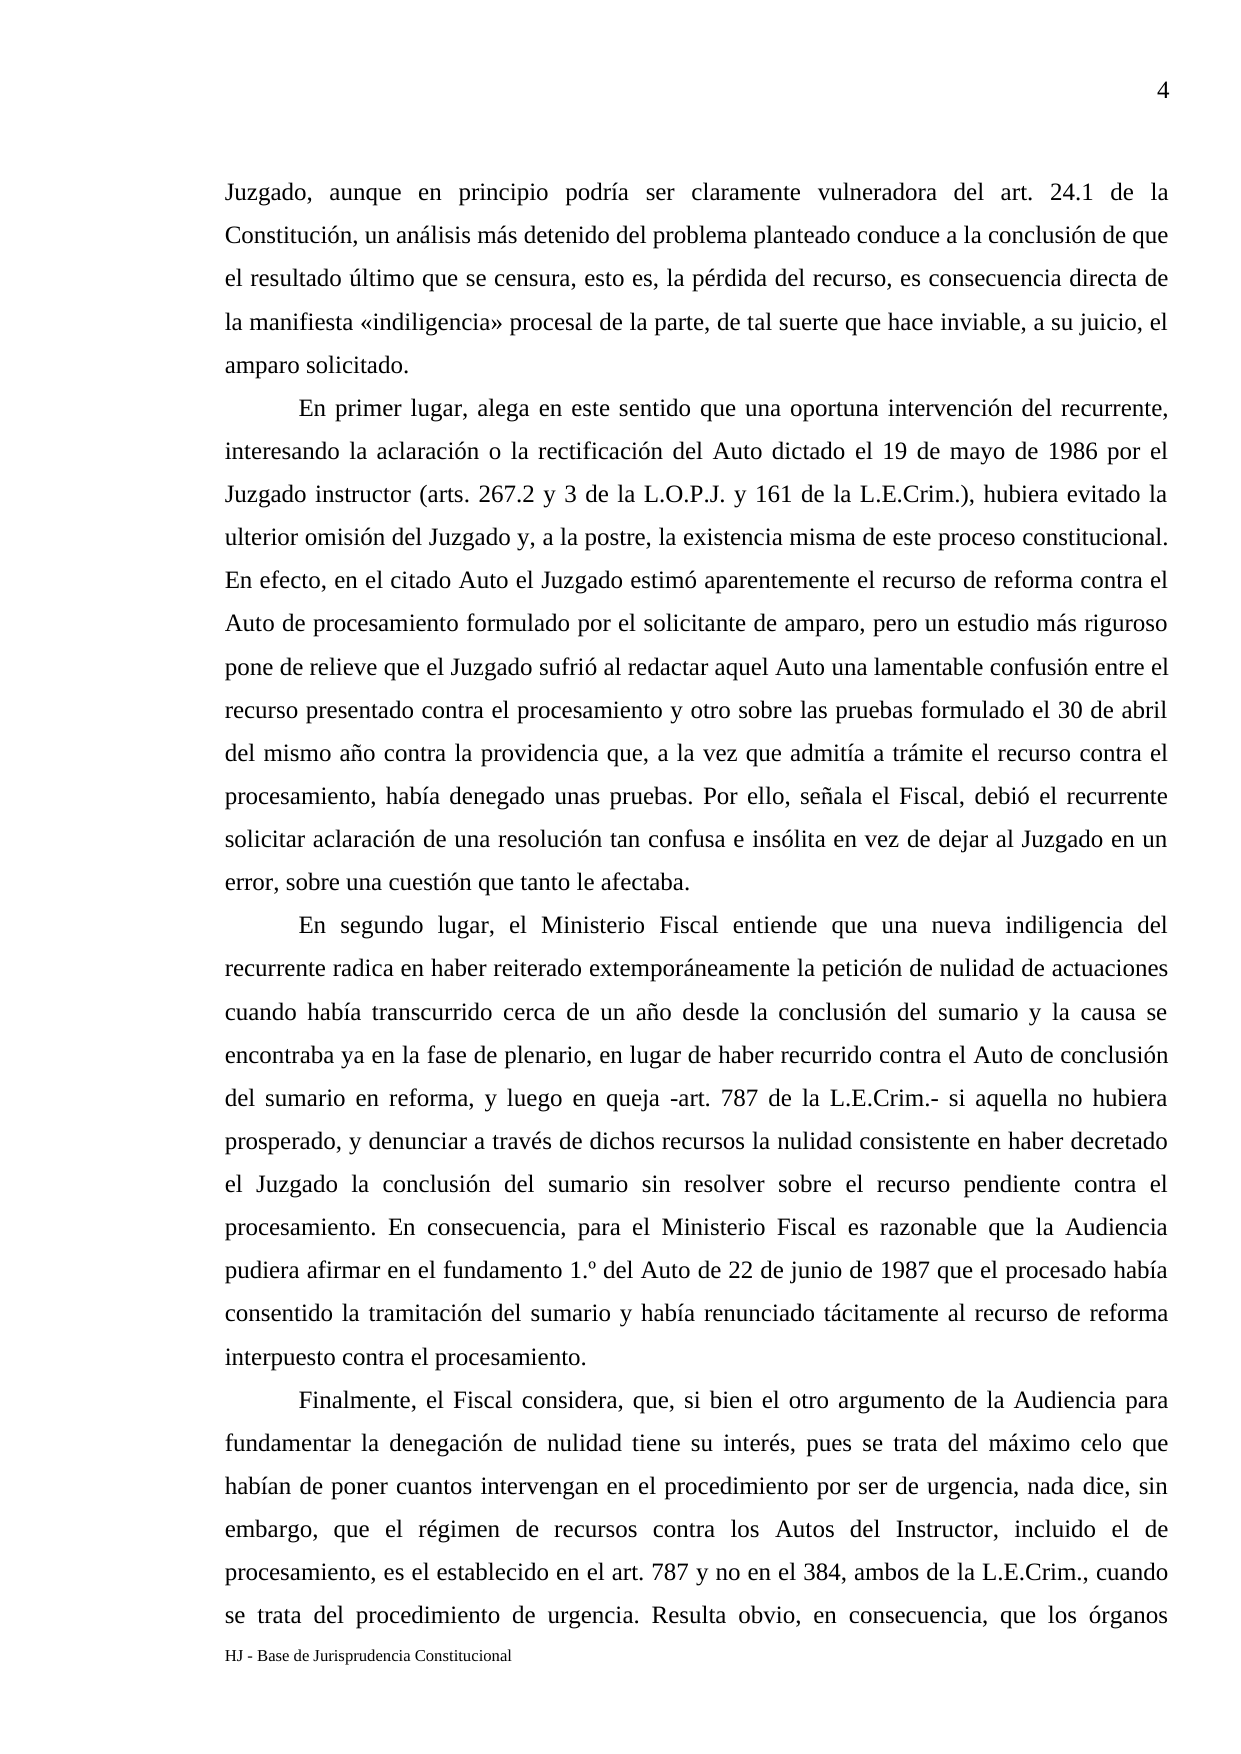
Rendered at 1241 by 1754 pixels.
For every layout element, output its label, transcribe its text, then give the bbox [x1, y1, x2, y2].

text En primer lugar, alega en este sentido que una oportuna intervención del recurrente, interesando la aclaración o la rectificación del Auto dictado el 19 de mayo de 1986 por el Juzgado instructor (arts. 267.2 y 3 de la L.O.P.J. y 161 de la L.E.Crim.), hubiera evitado la ulterior omisión del Juzgado y, a la postre, la existencia misma de este proceso constitucional. En efecto, en el citado Auto el Juzgado estimó aparentemente el recurso de reforma contra el Auto de procesamiento formulado por el solicitante de amparo, pero un estudio más riguroso pone de relieve que el Juzgado sufrió al redactar aquel Auto una lamentable confusión entre el recurso presentado contra el procesamiento y otro sobre las pruebas formulado el 30 de abril del mismo año contra la providencia que, a la vez que admitía a trámite el recurso contra el procesamiento, había denegado unas pruebas. Por ello, señala el Fiscal, debió el recurrente solicitar aclaración de una resolución tan confusa e insólita en vez de dejar al Juzgado en un error, sobre una cuestión que tanto le afectaba. [224, 393, 1169, 896]
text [224, 1385, 1169, 1629]
text En segundo lugar, el Ministerio Fiscal entiende que una nueva indiligencia del recurrente radica en haber reiterado extemporáneamente la petición de nulidad de actuaciones cuando había transcurrido cerca de un año desde la conclusión del sumario y la causa se encontraba ya en la fase de plenario, en lugar de haber recurrido contra el Auto de conclusión del sumario en reforma, y luego en queja -art. 787 de la L.E.Crim.- si aquella no hubiera prosperado, y denunciar a través de dichos recursos la nulidad consistente en haber decretado el Juzgado la conclusión del sumario sin resolver sobre el recurso pendiente contra el procesamiento. En consecuencia, para el Ministerio Fiscal es razonable que la Audiencia pudiera afirmar en el fundamento 1.º del Auto de 22 de junio de 1987 que el procesado había consentido la tramitación del sumario y había renunciado tácitamente al recurso de reforma interpuesto contra el procesamiento. [224, 910, 1169, 1370]
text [224, 177, 1169, 378]
